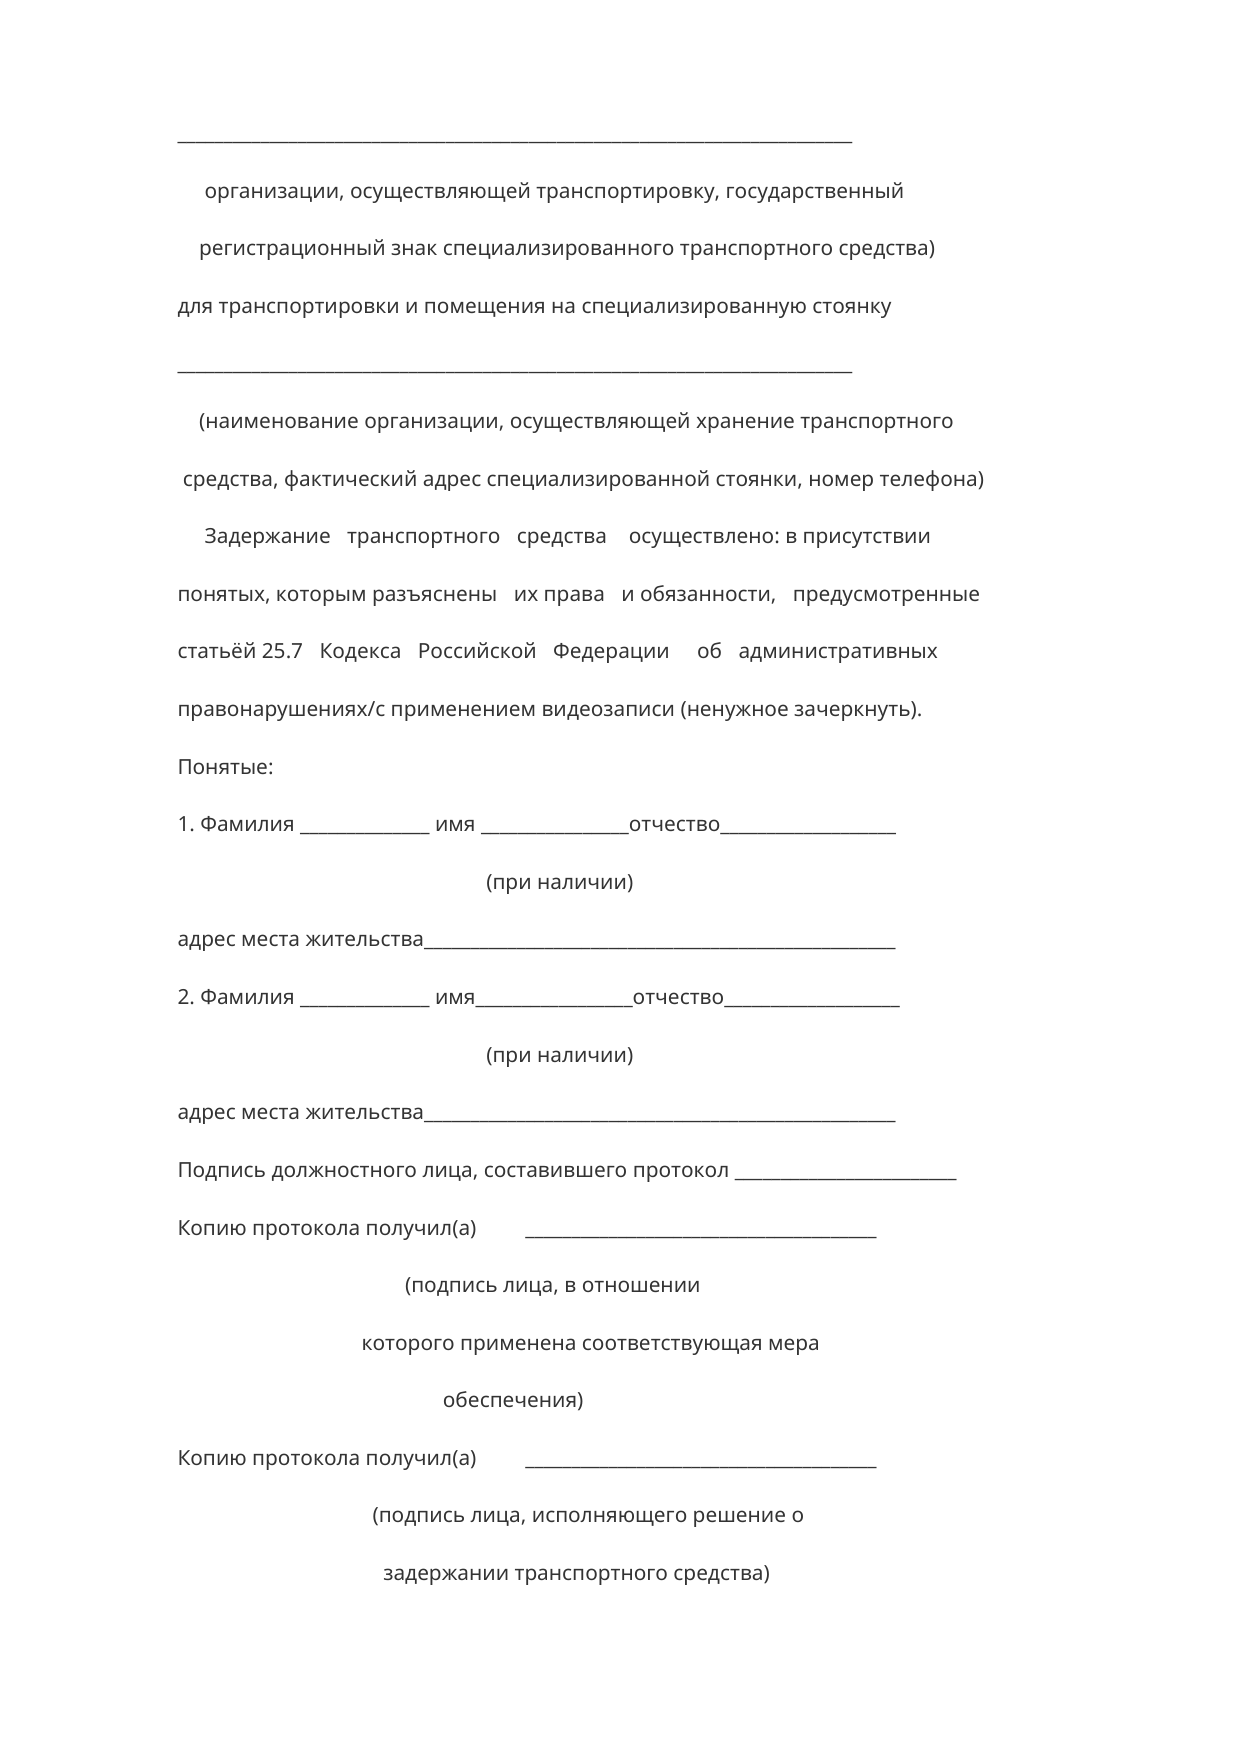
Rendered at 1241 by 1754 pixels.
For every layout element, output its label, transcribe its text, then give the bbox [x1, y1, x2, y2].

text (подпись лица, в отношении [177, 1270, 1152, 1299]
text адрес места жительства___________________________________________________ [177, 924, 1152, 953]
text средства, фактический адрес специализированной стоянки, номер телефона) [177, 464, 1152, 492]
text (при наличии) [177, 867, 1152, 895]
text регистрационный знак специализированного транспортного средства) [177, 233, 1152, 262]
text (наименование организации, осуществляющей хранение транспортного [177, 406, 1152, 434]
text Понятые: [177, 752, 1152, 780]
text адрес места жительства___________________________________________________ [177, 1097, 1152, 1126]
text _________________________________________________________________________ [177, 348, 1152, 377]
text Задержание транспортного средства осуществлено: в присутствии [177, 521, 1152, 550]
text статьёй 25.7 Кодекса Российской Федерации об административных [177, 637, 1152, 665]
text Подпись должностного лица, составившего протокол ________________________ [177, 1155, 1152, 1183]
text для транспортировки и помещения на специализированную стоянку [177, 291, 1152, 319]
text задержании транспортного средства) [177, 1558, 1152, 1587]
text 1. Фамилия ______________ имя ________________отчество___________________ [177, 809, 1152, 838]
text понятых, которым разъяснены их права и обязанности, предусмотренные [177, 579, 1152, 607]
text Копию протокола получил(а) ______________________________________ [177, 1443, 1152, 1471]
text которого применена соответствующая мера [177, 1328, 1152, 1356]
text правонарушениях/с применением видеозаписи (ненужное зачеркнуть). [177, 694, 1152, 723]
text (подпись лица, исполняющего решение о [177, 1501, 1152, 1529]
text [177, 118, 1152, 147]
text Копию протокола получил(а) ______________________________________ [177, 1213, 1152, 1241]
text (при наличии) [177, 1040, 1152, 1068]
text обеспечения) [177, 1385, 1152, 1414]
text 2. Фамилия ______________ имя_________________отчество___________________ [177, 982, 1152, 1011]
text организации, осуществляющей транспортировку, государственный [177, 176, 1152, 204]
